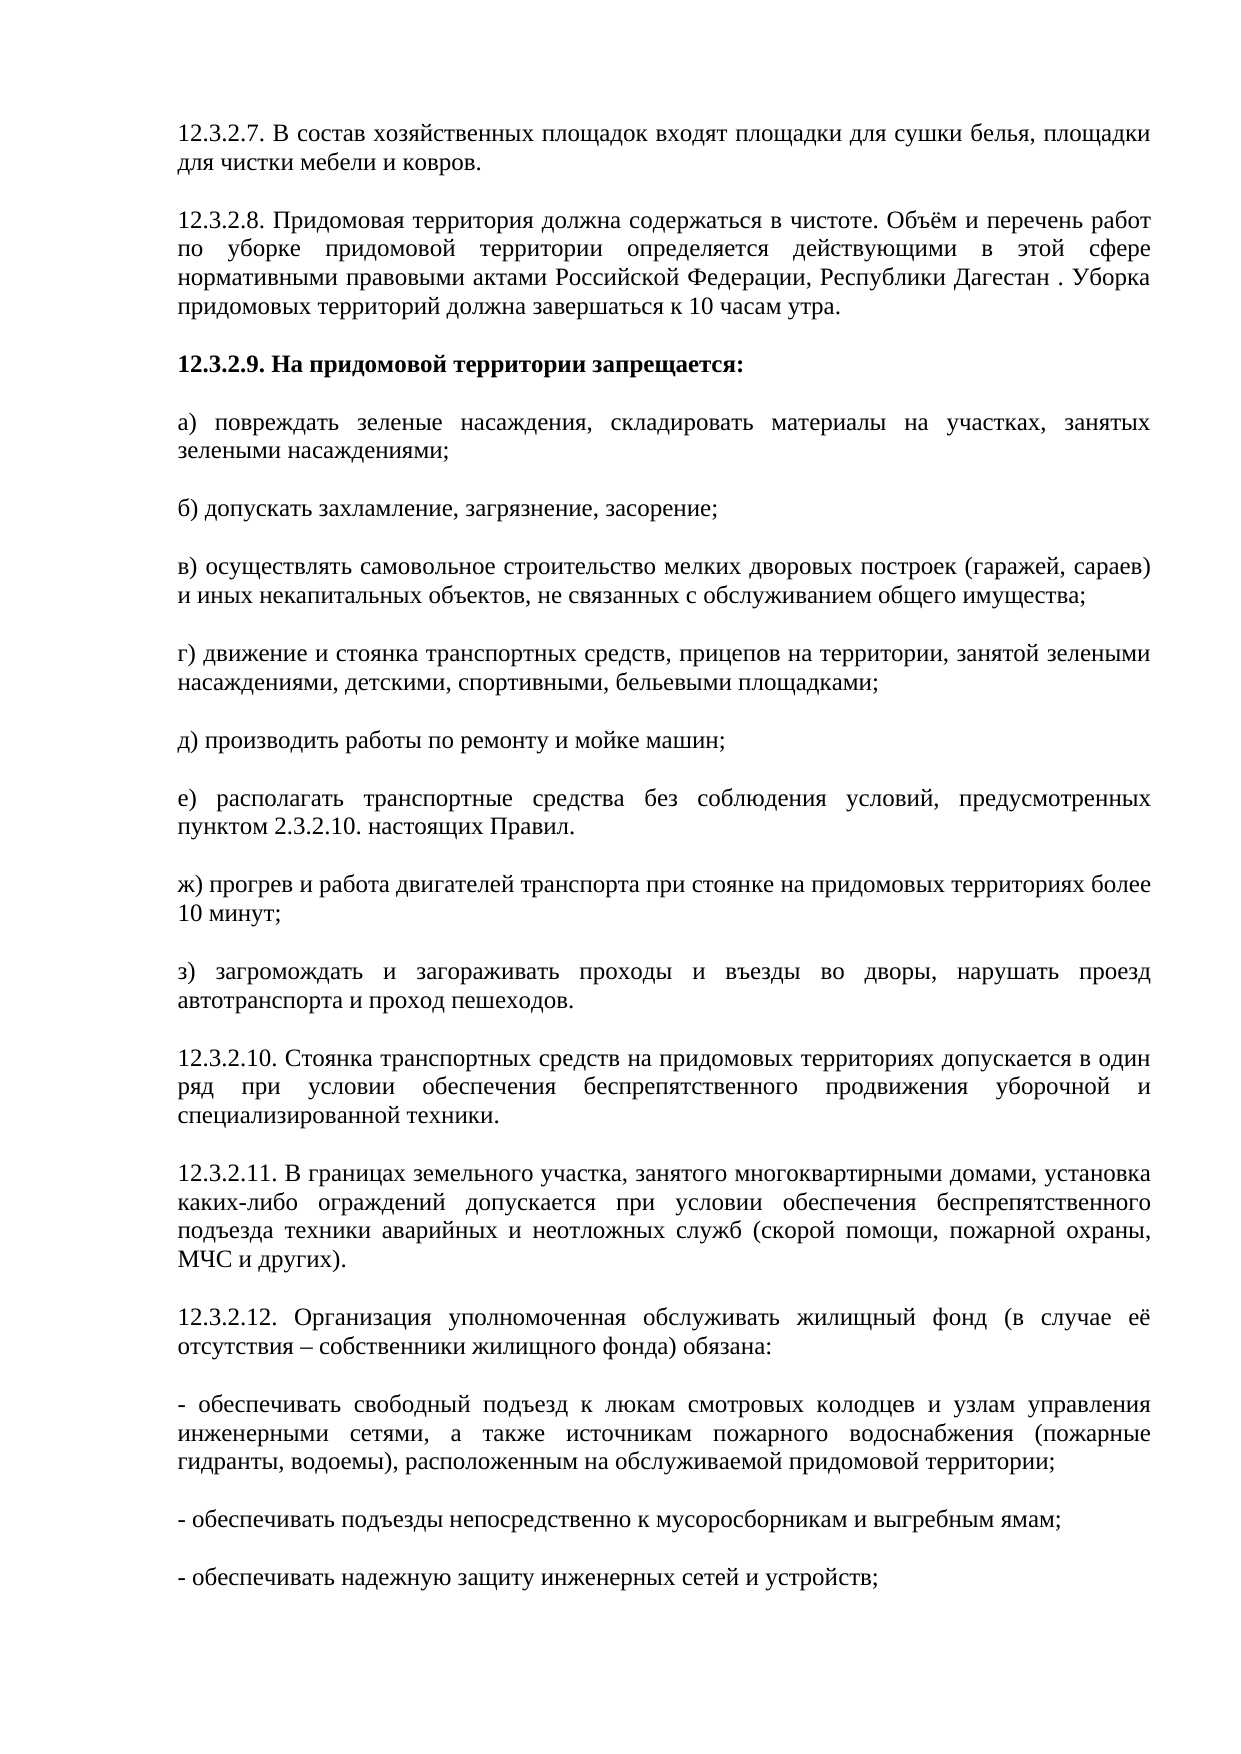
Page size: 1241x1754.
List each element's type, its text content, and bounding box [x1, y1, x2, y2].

text ж) прогрев и работа двигателей транспорта при стоянке на придомовых территориях более 10 минут; [177, 869, 1152, 927]
text 12.3.2.12. Организация уполномоченная обслуживать жилищный фонд (в случае её отсутствия – собственники жилищного фонда) обязана: [177, 1302, 1152, 1360]
text в) осуществлять самовольное строительство мелких дворовых построек (гаражей, сараев) и иных некапитальных объектов, не связанных с обслуживанием общего имущества; [177, 551, 1152, 609]
text - обеспечивать подъезды непосредственно к мусоросборникам и выгребным ямам; [177, 1504, 1152, 1533]
text - обеспечивать надежную защиту инженерных сетей и устройств; [177, 1562, 1152, 1591]
text а) повреждать зеленые насаждения, складировать материалы на участках, занятых зелеными насаждениями; [177, 407, 1152, 464]
text е) располагать транспортные средства без соблюдения условий, предусмотренных пунктом 2.3.2.10. настоящих Правил. [177, 783, 1152, 840]
text б) допускать захламление, загрязнение, засорение; [177, 493, 1152, 522]
text 12.3.2.7. В состав хозяйственных площадок входят площадки для сушки белья, площадки для чистки мебели и ковров. [177, 118, 1152, 176]
text - обеспечивать свободный подъезд к люкам смотровых колодцев и узлам управления инженерными сетями, а также источникам пожарного водоснабжения (пожарные гидранты, водоемы), расположенным на обслуживаемой придомовой территории; [177, 1389, 1152, 1475]
text 12.3.2.10. Стоянка транспортных средств на придомовых территориях допускается в один ряд при условии обеспечения беспрепятственного продвижения уборочной и специализированной техники. [177, 1043, 1152, 1129]
text 12.3.2.9. На придомовой территории запрещается: [177, 349, 1152, 378]
text з) загромождать и загораживать проходы и въезды во дворы, нарушать проезд автотранспорта и проход пешеходов. [177, 956, 1152, 1013]
text 12.3.2.8. Придомовая территория должна содержаться в чистоте. Объём и перечень работ по уборке придомовой территории определяется действующими в этой сфере нормативными правовыми актами Российской Федерации, Республики Дагестан . Уборка придомовых территорий должна завершаться к 10 часам утра. [177, 205, 1152, 320]
text г) движение и стоянка транспортных средств, прицепов на территории, занятой зелеными насаждениями, детскими, спортивными, бельевыми площадками; [177, 638, 1152, 696]
text 12.3.2.11. В границах земельного участка, занятого многоквартирными домами, установка каких-либо ограждений допускается при условии обеспечения беспрепятственного подъезда техники аварийных и неотложных служб (скорой помощи, пожарной охраны, МЧС и других). [177, 1158, 1152, 1273]
text д) производить работы по ремонту и мойке машин; [177, 725, 1152, 753]
